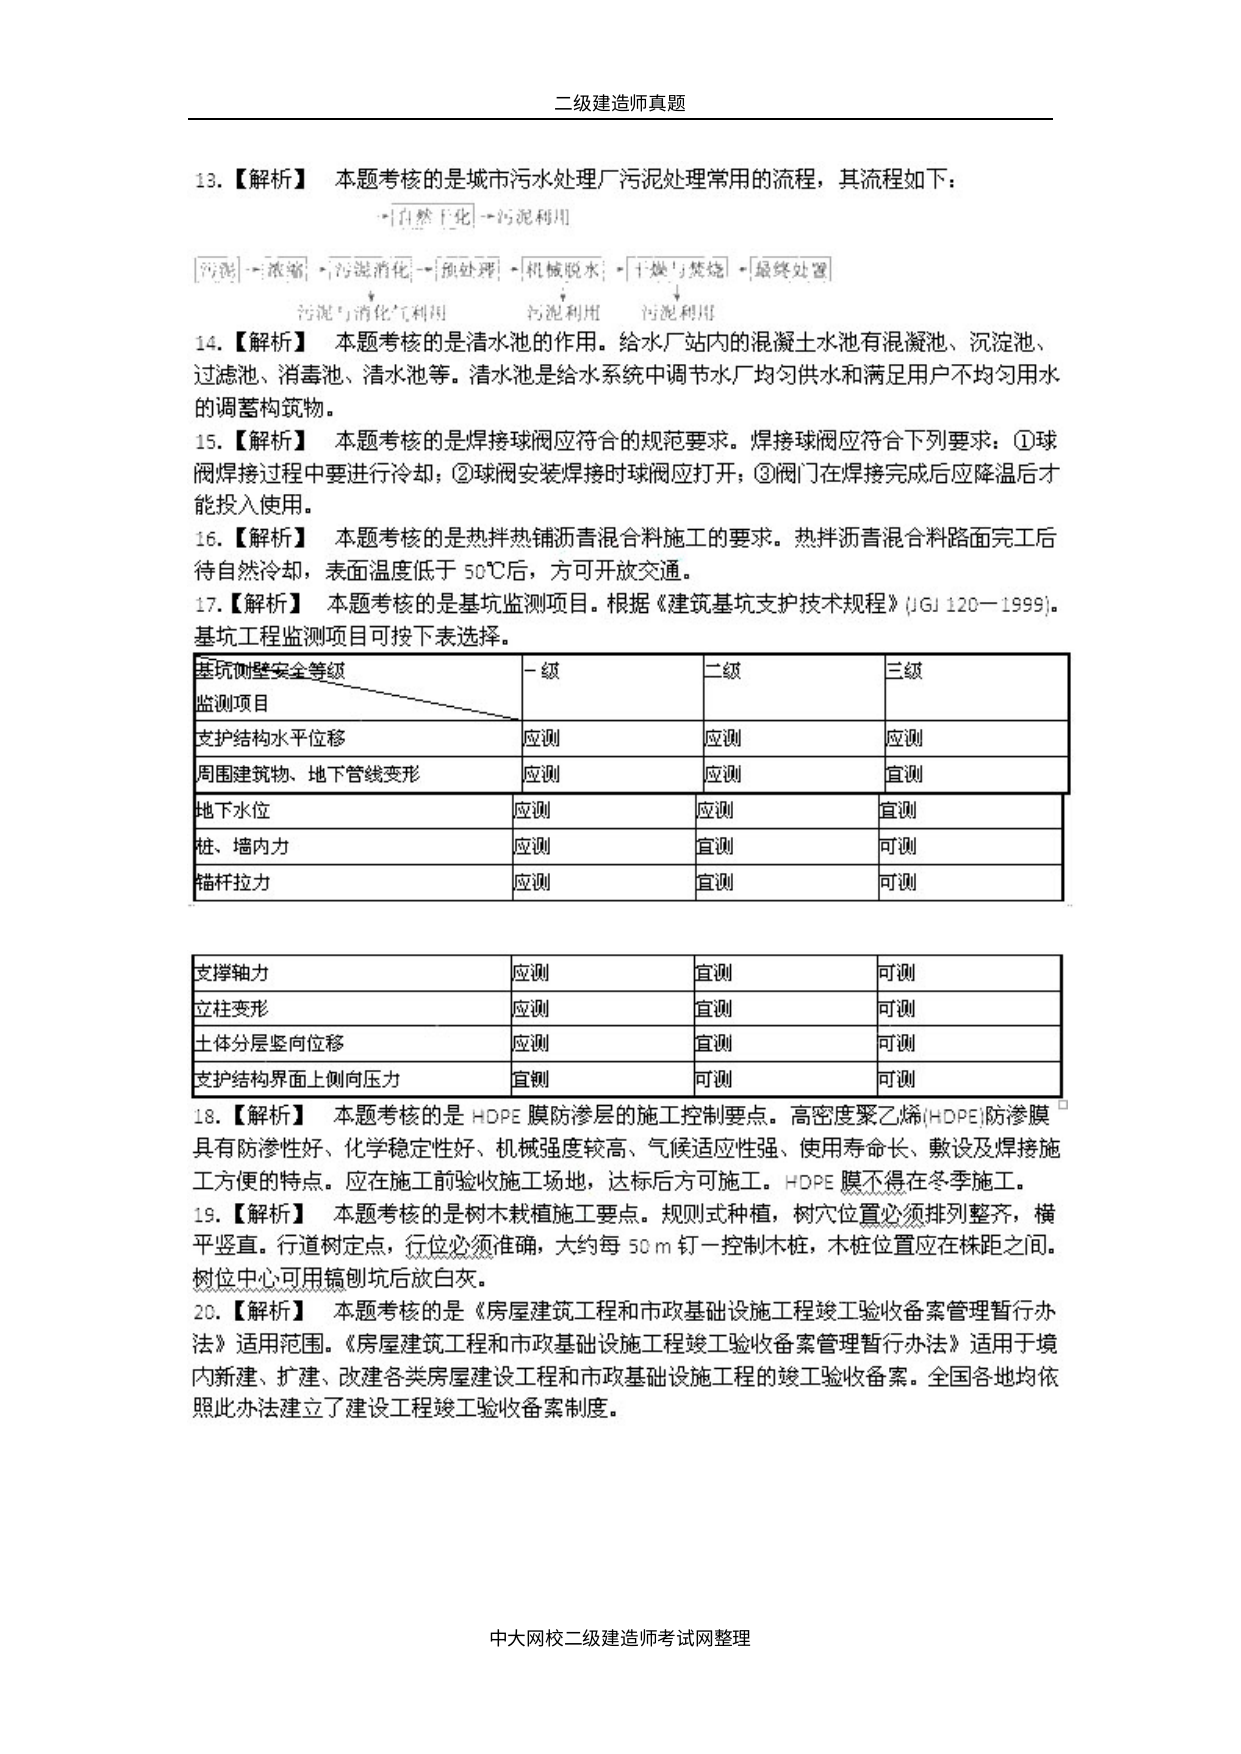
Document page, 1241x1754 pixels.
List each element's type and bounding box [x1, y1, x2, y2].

picture [187, 161, 1085, 1429]
